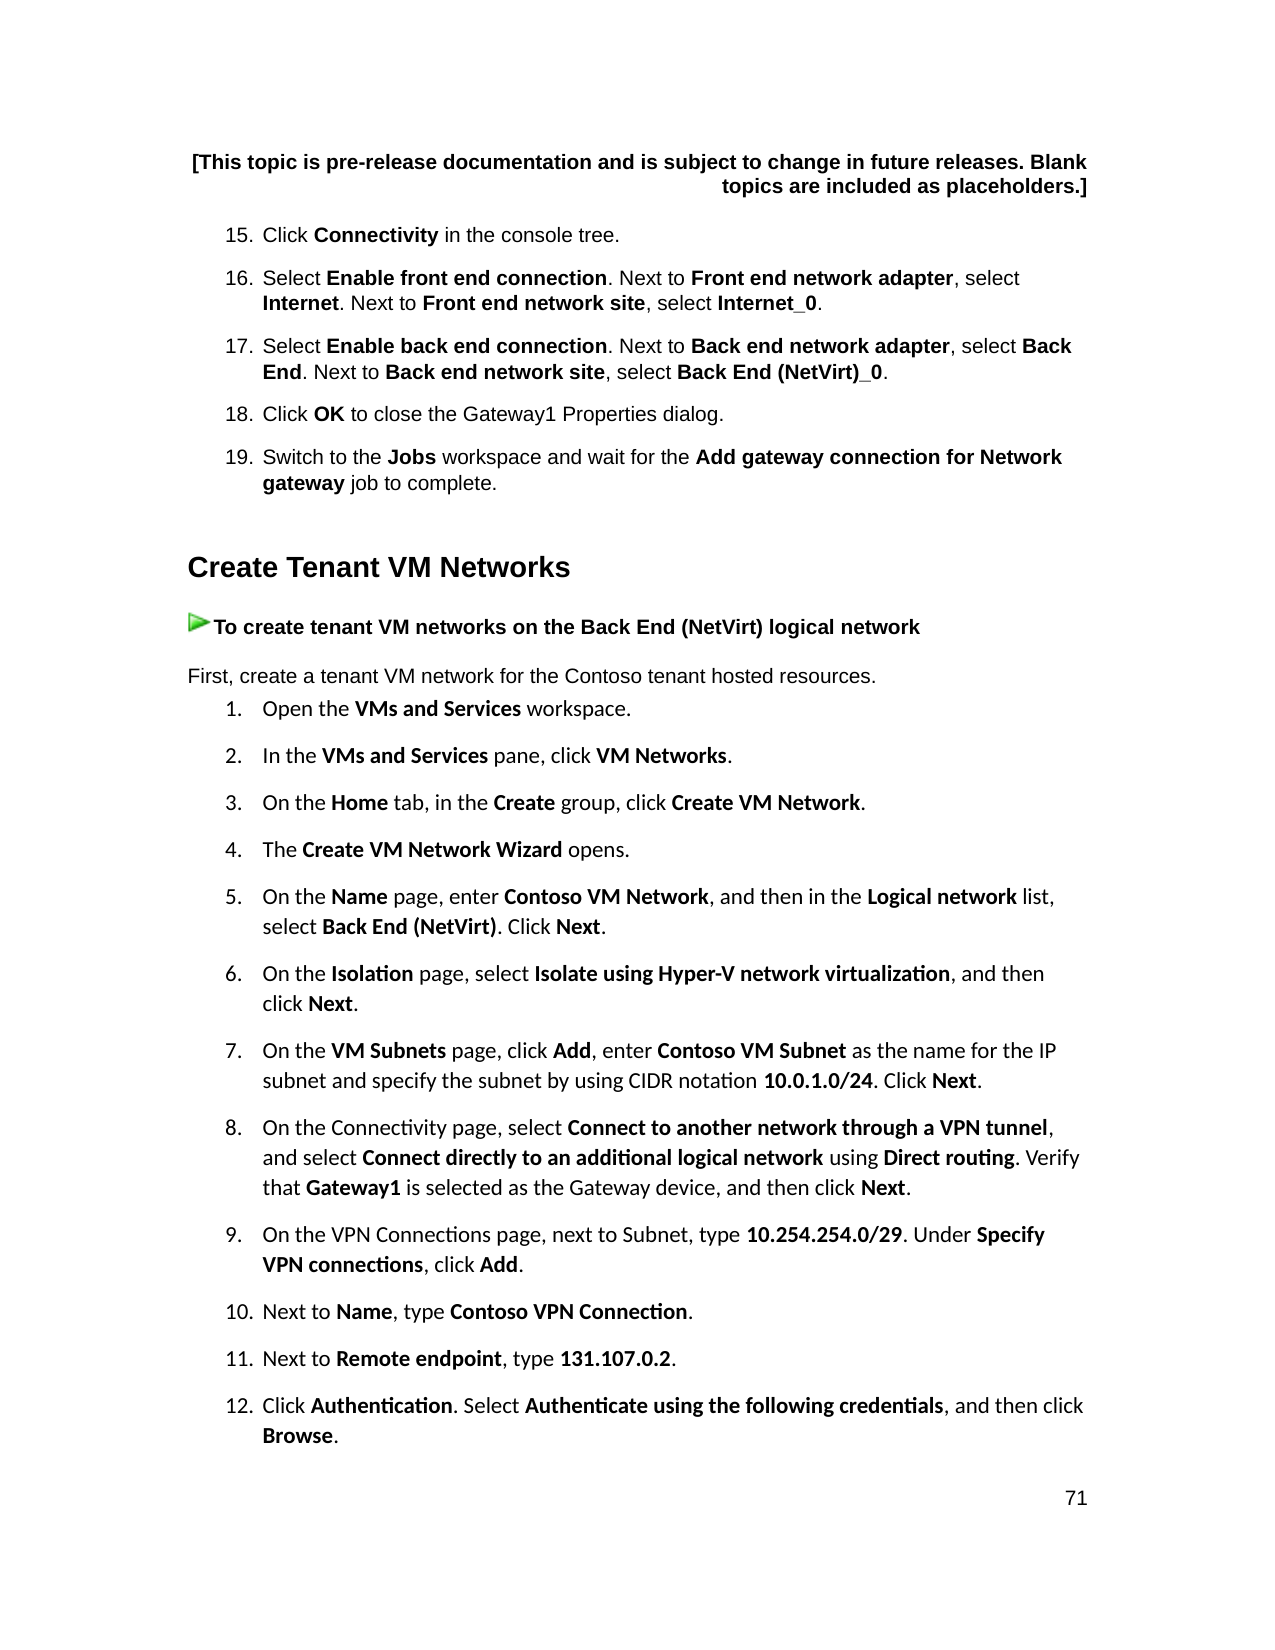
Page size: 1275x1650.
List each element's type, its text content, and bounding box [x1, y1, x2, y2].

subtitle Create Tenant VM Networks [187, 550, 1087, 584]
text To create tenant VM networks on the Back End (NetVirt) logical network [187, 609, 1087, 639]
picture [187, 608, 214, 635]
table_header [225, 223, 1087, 513]
text First, create a tenant VM network for the Contoso tenant hosted resources. [187, 664, 1087, 688]
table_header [225, 694, 1087, 1468]
